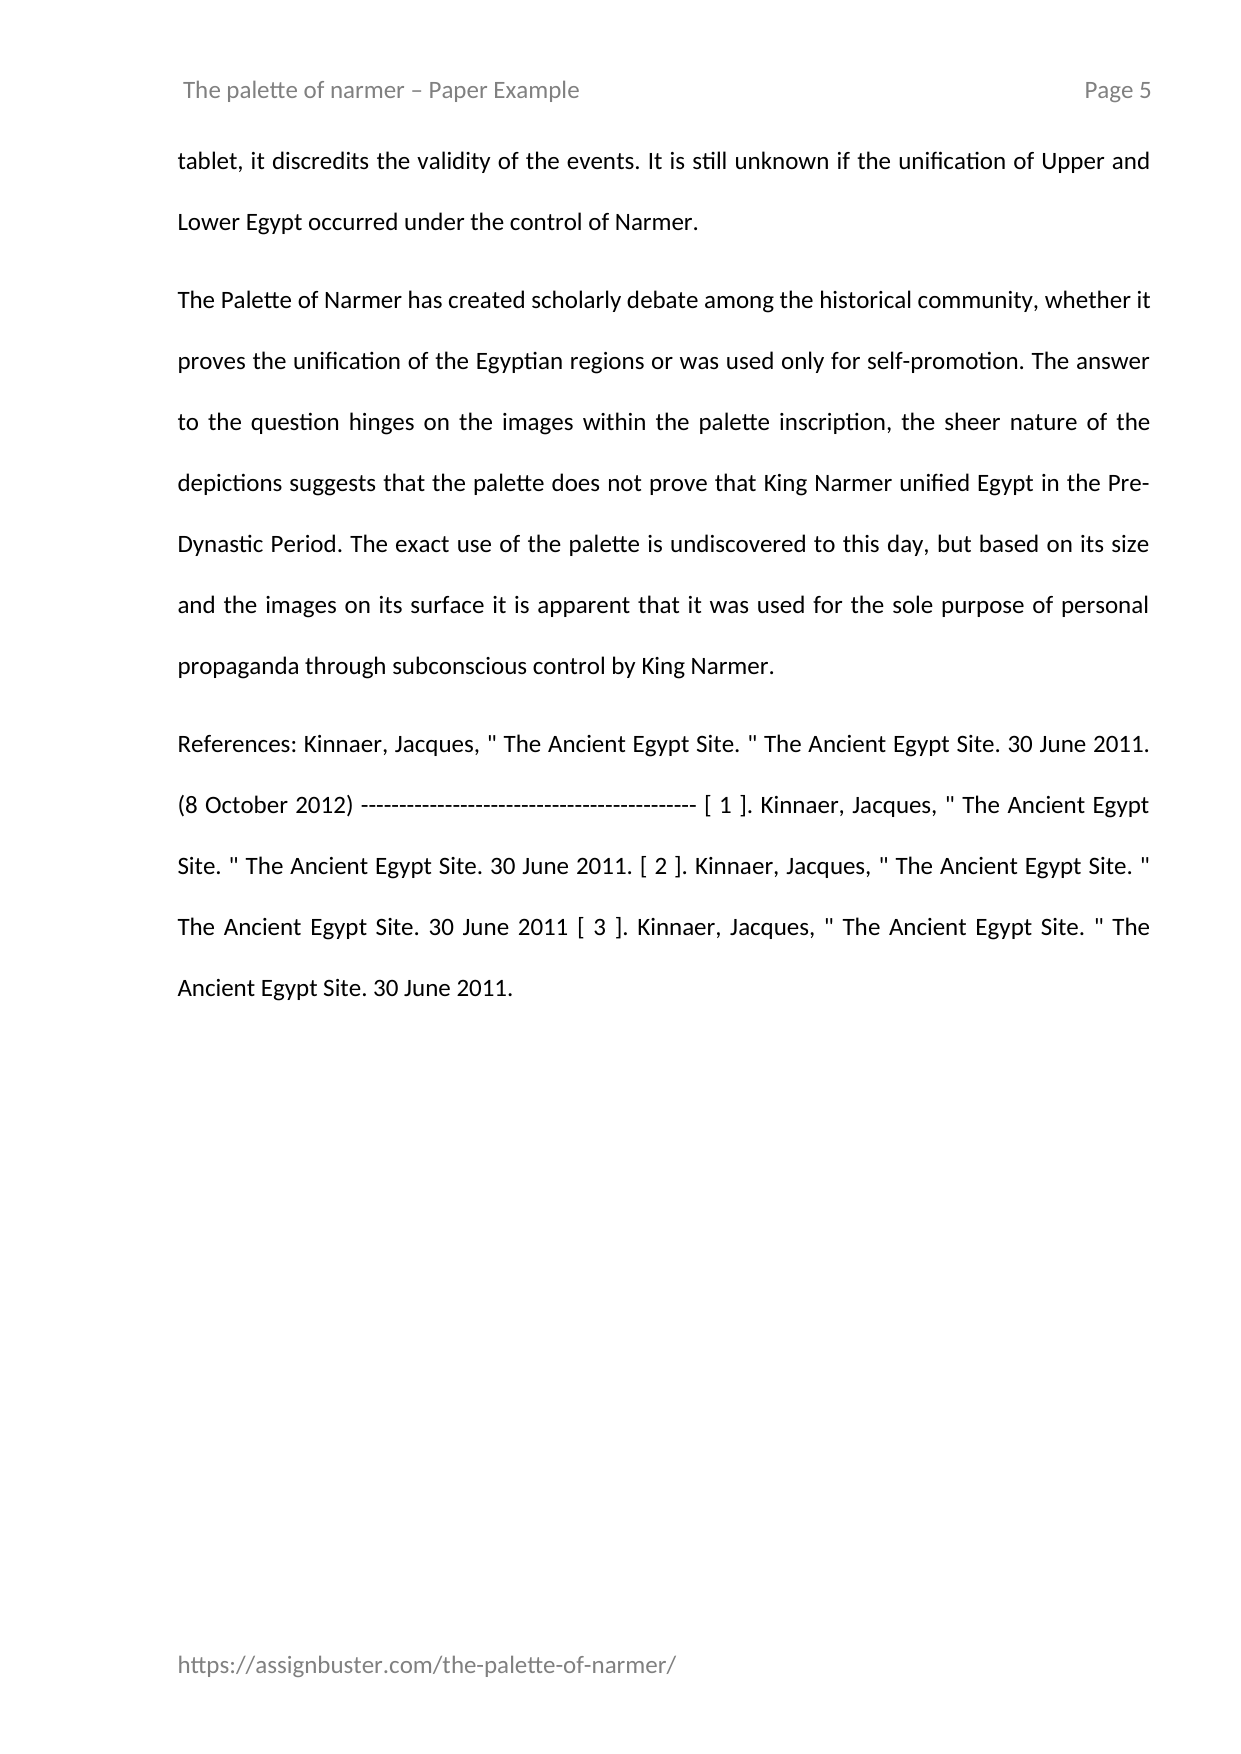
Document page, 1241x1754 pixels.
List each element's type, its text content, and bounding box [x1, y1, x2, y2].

text References: Kinnaer, Jacques, " The Ancient Egypt Site. " The Ancient Egypt Site. 30 June 2011. (8 October 2012) -------------------------------------------- [ 1 ]. Kinnaer, Jacques, " The Ancient Egypt Site. " The Ancient Egypt Site. 30 June 2011. [ 2 ]. Kinnaer, Jacques, " The Ancient Egypt Site. " The Ancient Egypt Site. 30 June 2011 [ 3 ]. Kinnaer, Jacques, " The Ancient Egypt Site. " The Ancient Egypt Site. 30 June 2011. [177, 728, 1152, 1002]
text The Palette of Narmer has created scholarly debate among the historical community, whether it proves the unification of the Egyptian regions or was used only for self-promotion. The answer to the question hinges on the images within the palette inscription, the sheer nature of the depictions suggests that the palette does not prove that King Narmer unified Egypt in the Pre-Dynastic Period. The exact use of the palette is undiscovered to this day, but based on its size and the images on its surface it is apparent that it was used for the sole purpose of personal propaganda through subconscious control by King Narmer. [177, 284, 1152, 681]
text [177, 145, 1152, 237]
